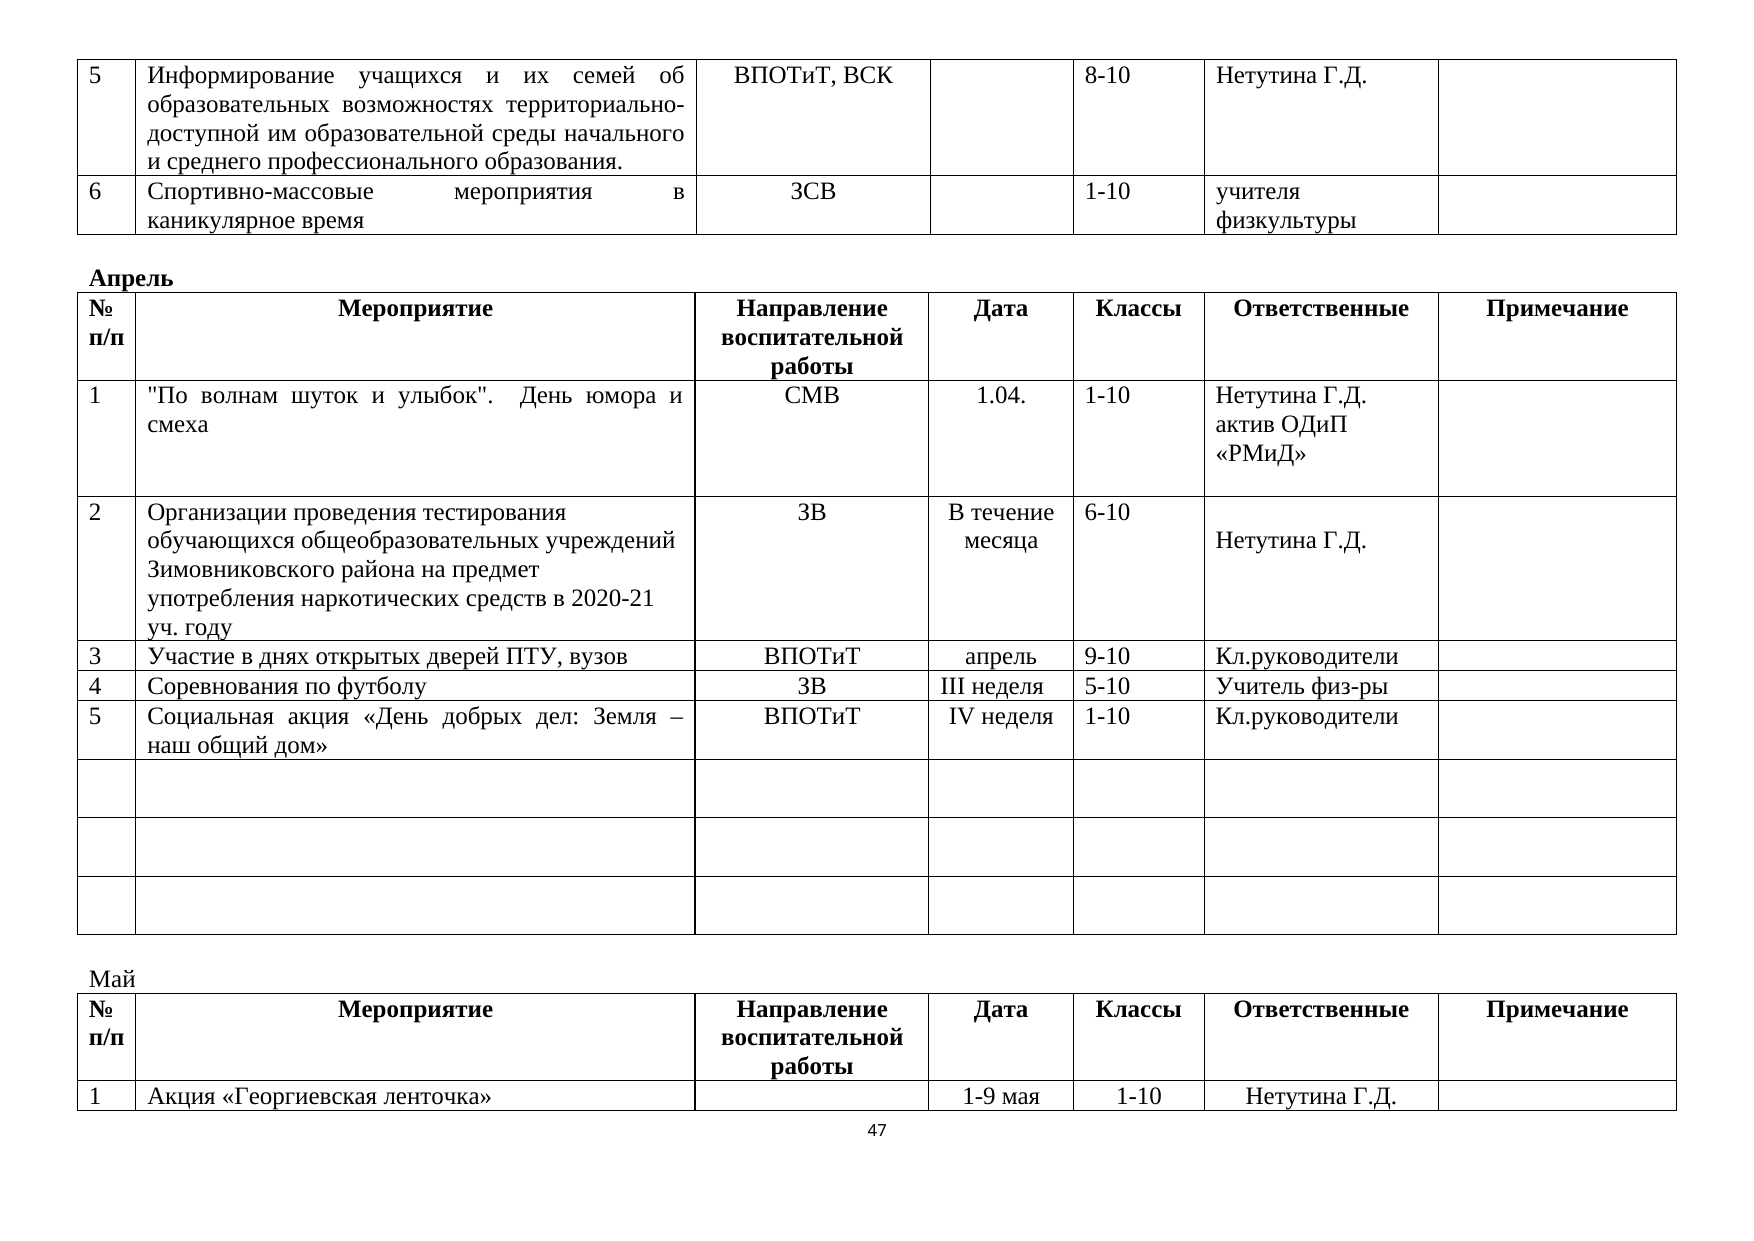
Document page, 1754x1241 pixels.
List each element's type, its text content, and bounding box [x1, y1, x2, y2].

table_cell 1-10 [1074, 176, 1204, 234]
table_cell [136, 1081, 694, 1110]
text Апрель [89, 263, 1665, 292]
table_header Направление воспитательной работы [696, 994, 928, 1080]
table_cell Кл.руководители [1205, 641, 1438, 670]
table_cell 1.04. [929, 381, 1073, 496]
table_cell СМВ [696, 381, 928, 496]
table_cell 6-10 [1074, 497, 1204, 640]
table_cell 1 [78, 381, 135, 496]
table_cell 5-10 [1074, 671, 1204, 700]
text Май [89, 964, 1665, 993]
table_cell Нетутина Г.Д. [1205, 1081, 1438, 1110]
table_cell Информирование учащихся и их семей об образовательных возможностях территориально-доступной им образовательной среды начального и среднего профессионального образования. [136, 60, 696, 175]
table_cell [1205, 818, 1438, 876]
table_cell [696, 877, 928, 934]
table_cell [1439, 877, 1676, 934]
table_cell [1439, 381, 1676, 496]
table_header Классы [1074, 293, 1204, 379]
table_cell [1439, 641, 1676, 670]
table_cell Учитель физ-ры [1205, 671, 1438, 700]
table_cell 5 [78, 701, 135, 758]
table_cell [1439, 671, 1676, 700]
table_cell Нетутина Г.Д. актив ОДиП «РМиД» [1205, 381, 1438, 496]
table_cell 6 [78, 176, 135, 234]
table_cell Спортивно-массовые мероприятия в каникулярное время [136, 176, 696, 234]
table_cell III неделя [929, 671, 1073, 700]
table_header Дата [929, 293, 1073, 379]
table_cell Организации проведения тестирования обучающихся общеобразовательных учреждений Зимовниковского района на предмет употребления наркотических средств в 2020-21 уч. году [136, 497, 694, 640]
table_cell ВПОТиТ [696, 641, 928, 670]
table_cell [931, 60, 1073, 175]
table_cell 1-9 мая [929, 1081, 1073, 1110]
table_cell 5 [78, 60, 135, 175]
table_header Направление воспитательной работы [696, 293, 928, 379]
table_cell Нетутина Г.Д. [1205, 60, 1438, 175]
table_cell [1439, 60, 1676, 175]
table_header № п/п [78, 293, 135, 379]
table_header Примечание [1439, 293, 1676, 379]
table_cell 2 [78, 497, 135, 640]
table_cell 9-10 [1074, 641, 1204, 670]
table_cell В течение месяца [929, 497, 1073, 640]
table_cell Кл.руководители [1205, 701, 1438, 758]
table_cell ЗВ [696, 497, 928, 640]
table_cell ВПОТиТ [696, 701, 928, 758]
table_cell [929, 760, 1073, 817]
table_cell "По волнам шуток и улыбок". День юмора и смеха [136, 381, 694, 496]
table_cell [696, 818, 928, 876]
table_cell [1439, 1081, 1676, 1110]
table_header Примечание [1439, 994, 1676, 1080]
table_cell ВПОТиТ, ВСК [697, 60, 930, 175]
table_cell [1439, 497, 1676, 640]
table_cell Соревнования по футболу [136, 671, 694, 700]
table_cell 1-10 [1074, 701, 1204, 758]
table_cell 1-10 [1074, 381, 1204, 496]
table_cell [1074, 760, 1204, 817]
table_cell Нетутина Г.Д. [1205, 497, 1438, 640]
table_cell Социальная акция «День добрых дел: Земля – наш общий дом» [136, 701, 694, 758]
table_cell [136, 818, 694, 876]
table_cell [1205, 760, 1438, 817]
table_cell IV неделя [929, 701, 1073, 758]
table_cell [1205, 877, 1438, 934]
table_cell [136, 877, 694, 934]
table_cell 1 [78, 1081, 135, 1110]
table_cell Участие в днях открытых дверей ПТУ, вузов [136, 641, 694, 670]
table_header № п/п [78, 994, 135, 1080]
table_cell [78, 760, 135, 817]
table_cell 8-10 [1074, 60, 1204, 175]
table_cell [1074, 818, 1204, 876]
table_cell [136, 760, 694, 817]
table_header Дата [929, 994, 1073, 1080]
table_cell 1-10 [1074, 1081, 1204, 1110]
table_header Классы [1074, 994, 1204, 1080]
table_header Мероприятие [136, 994, 694, 1080]
table_cell ЗСВ [697, 176, 930, 234]
table_cell [78, 818, 135, 876]
table_cell [1439, 176, 1676, 234]
table_cell [929, 877, 1073, 934]
table_header Ответственные [1205, 994, 1438, 1080]
table_header Ответственные [1205, 293, 1438, 379]
table_cell 3 [78, 641, 135, 670]
table_cell [696, 760, 928, 817]
table_cell [1439, 760, 1676, 817]
table_cell 4 [78, 671, 135, 700]
table_cell учителя физкультуры [1205, 176, 1438, 234]
table_cell [696, 1081, 928, 1110]
table_cell [931, 176, 1073, 234]
table_cell ЗВ [696, 671, 928, 700]
table_cell апрель [929, 641, 1073, 670]
table_cell [1439, 818, 1676, 876]
table_cell [78, 877, 135, 934]
table_header Мероприятие [136, 293, 694, 379]
table_cell [929, 818, 1073, 876]
table_cell [1074, 877, 1204, 934]
table_cell [1439, 701, 1676, 758]
